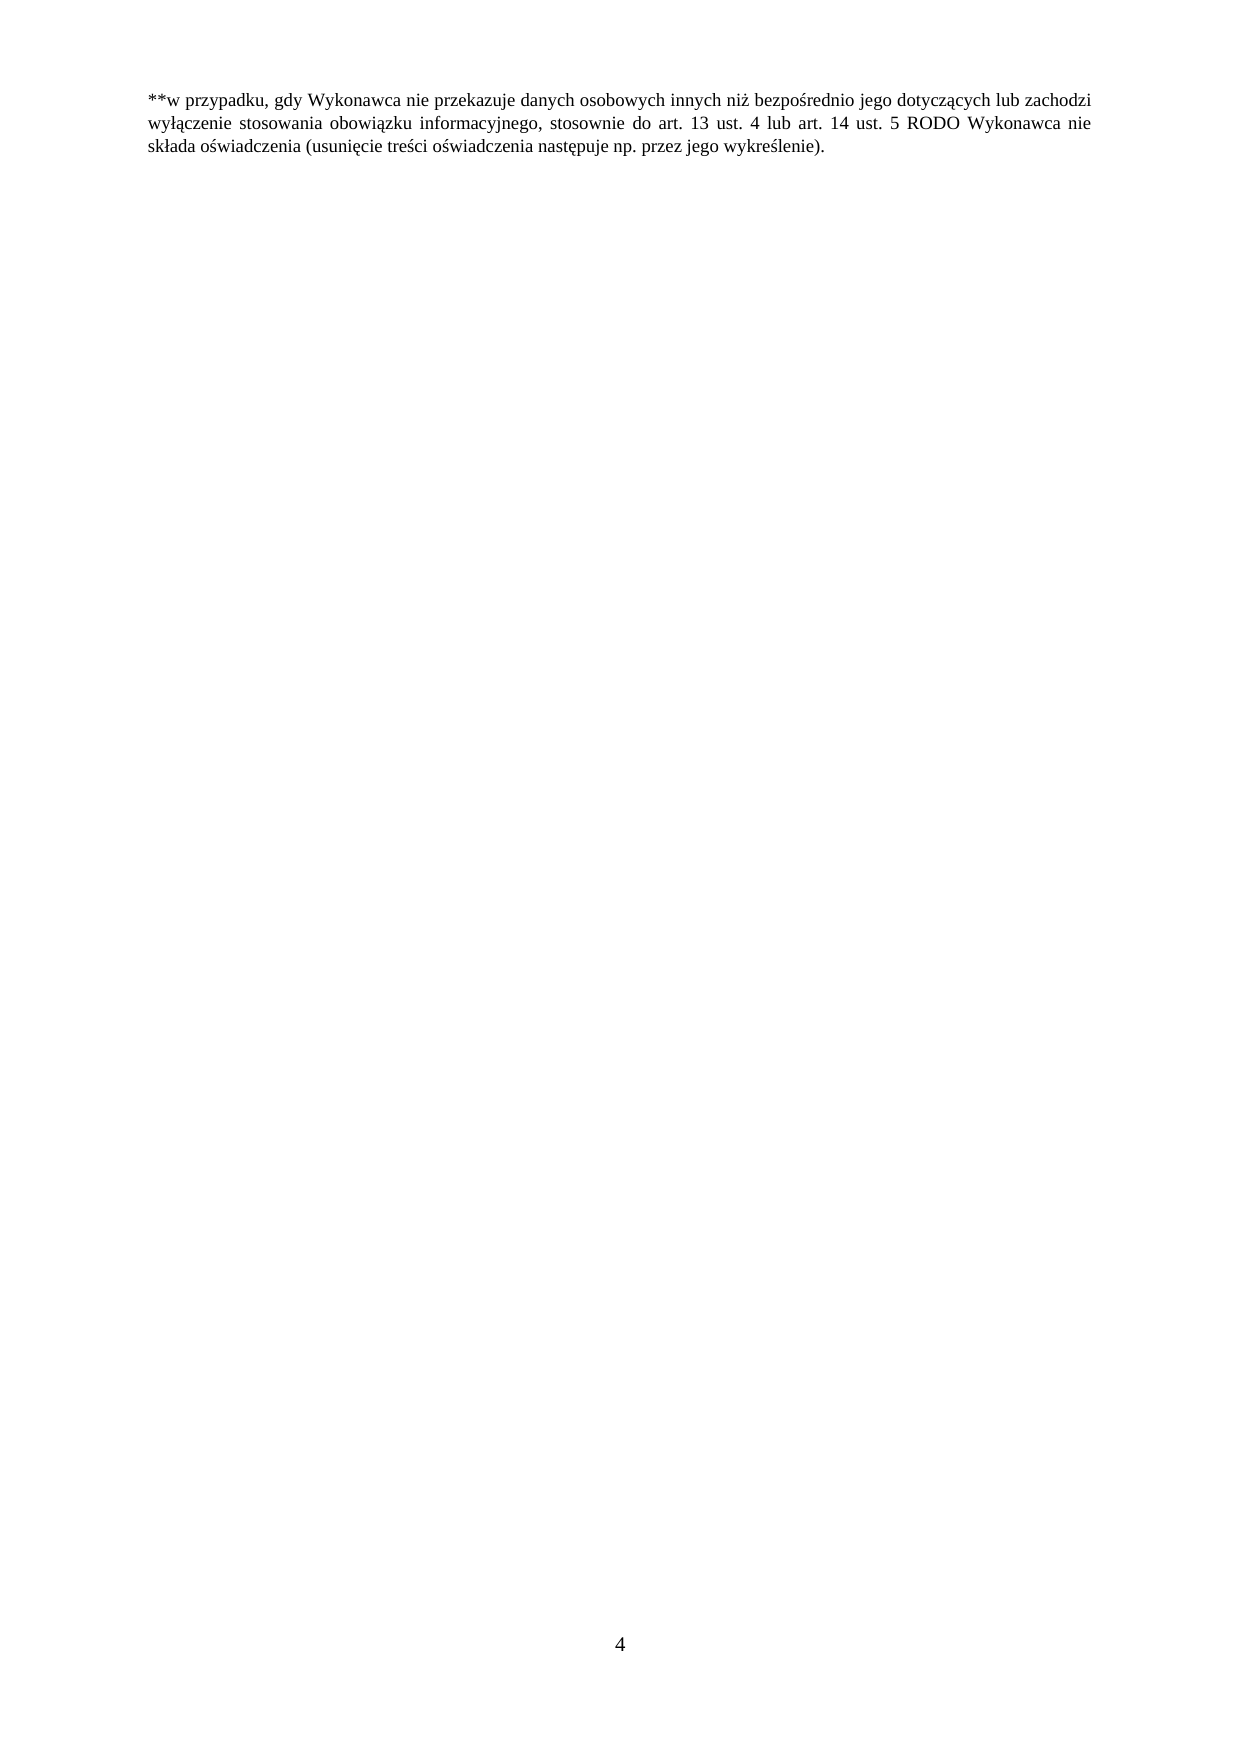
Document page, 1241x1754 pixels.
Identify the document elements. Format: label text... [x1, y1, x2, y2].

text **w przypadku, gdy Wykonawca nie przekazuje danych osobowych innych niż bezpośrednio jego dotyczących lub zachodzi wyłączenie stosowania obowiązku informacyjnego, stosownie do art. 13 ust. 4 lub art. 14 ust. 5 RODO Wykonawca nie składa oświadczenia (usunięcie treści oświadczenia następuje np. przez jego wykreślenie). [148, 89, 1093, 157]
